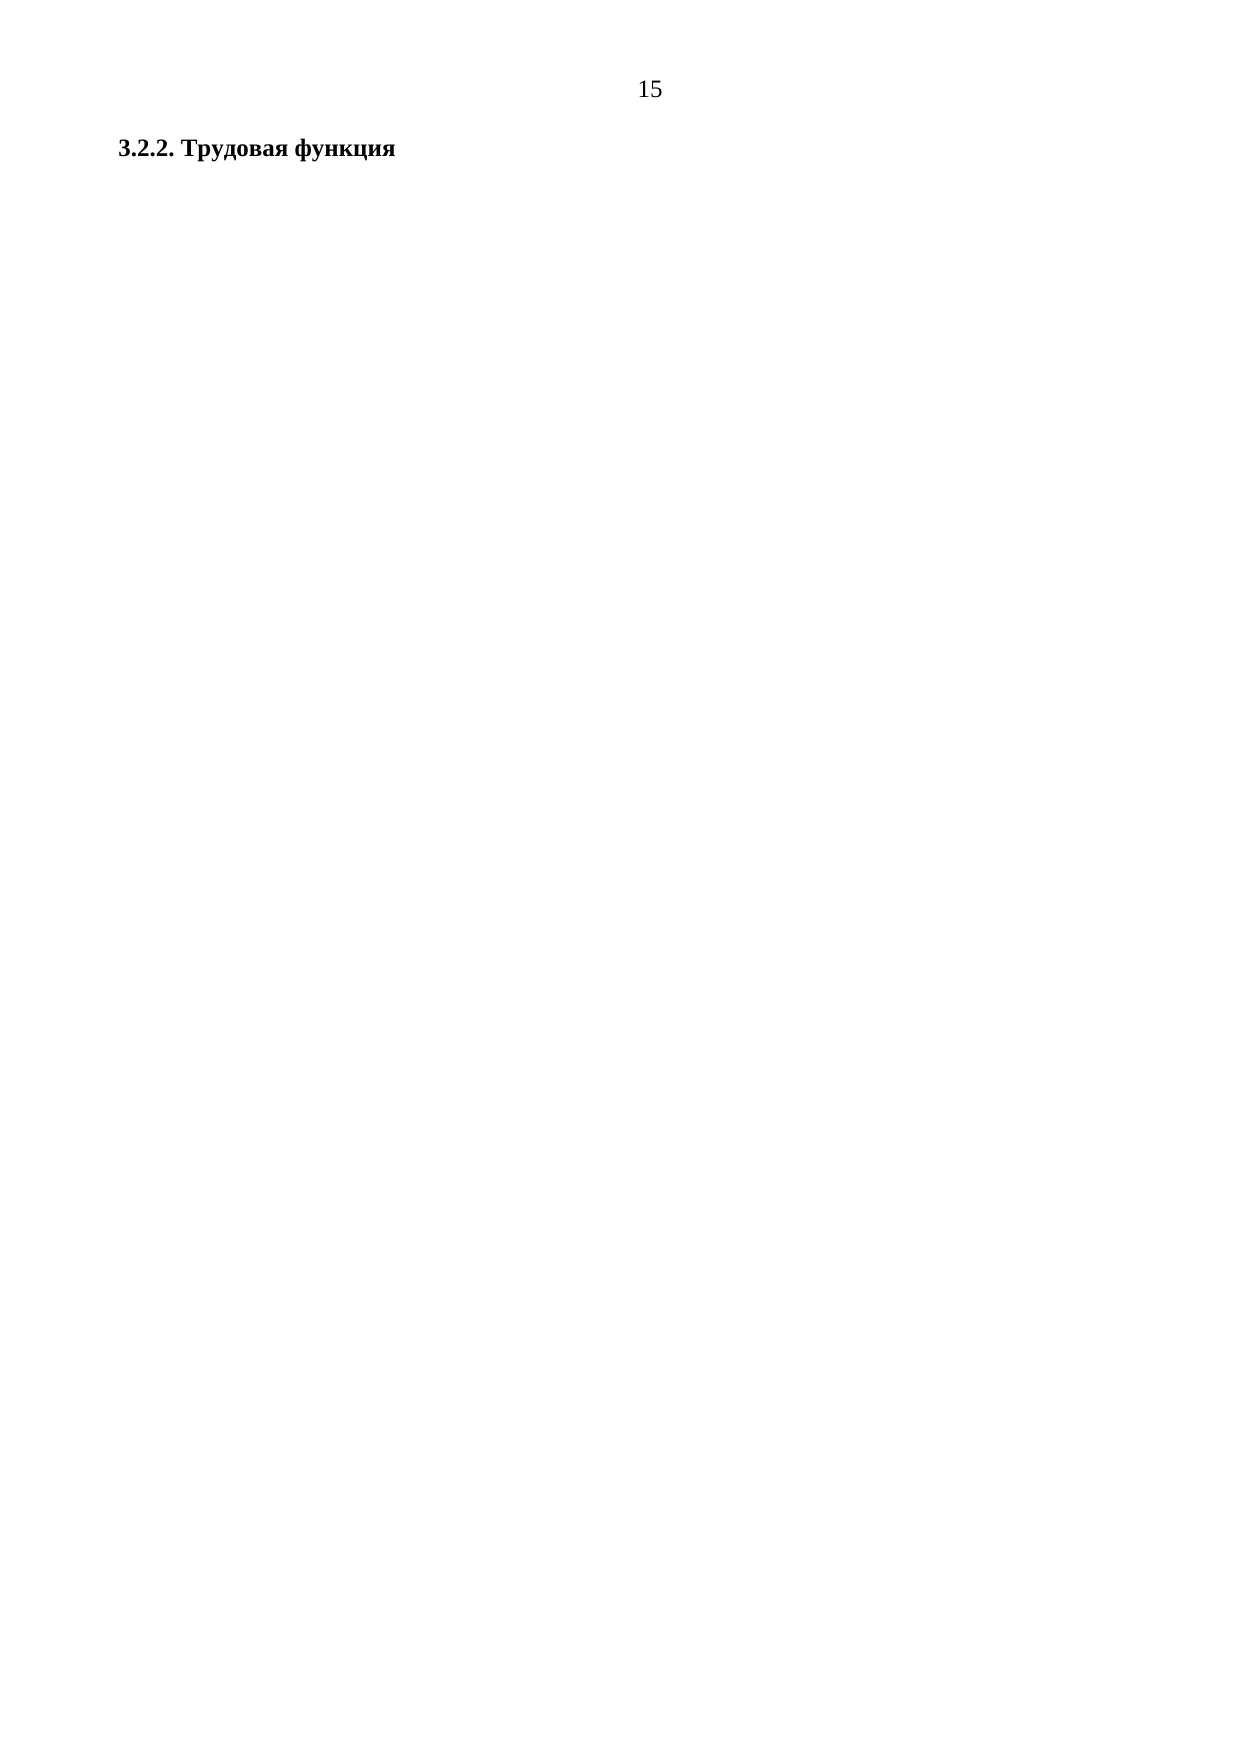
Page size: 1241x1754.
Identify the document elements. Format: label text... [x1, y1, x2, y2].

table_header 3.2.2. Трудовая функция [107, 118, 1170, 177]
